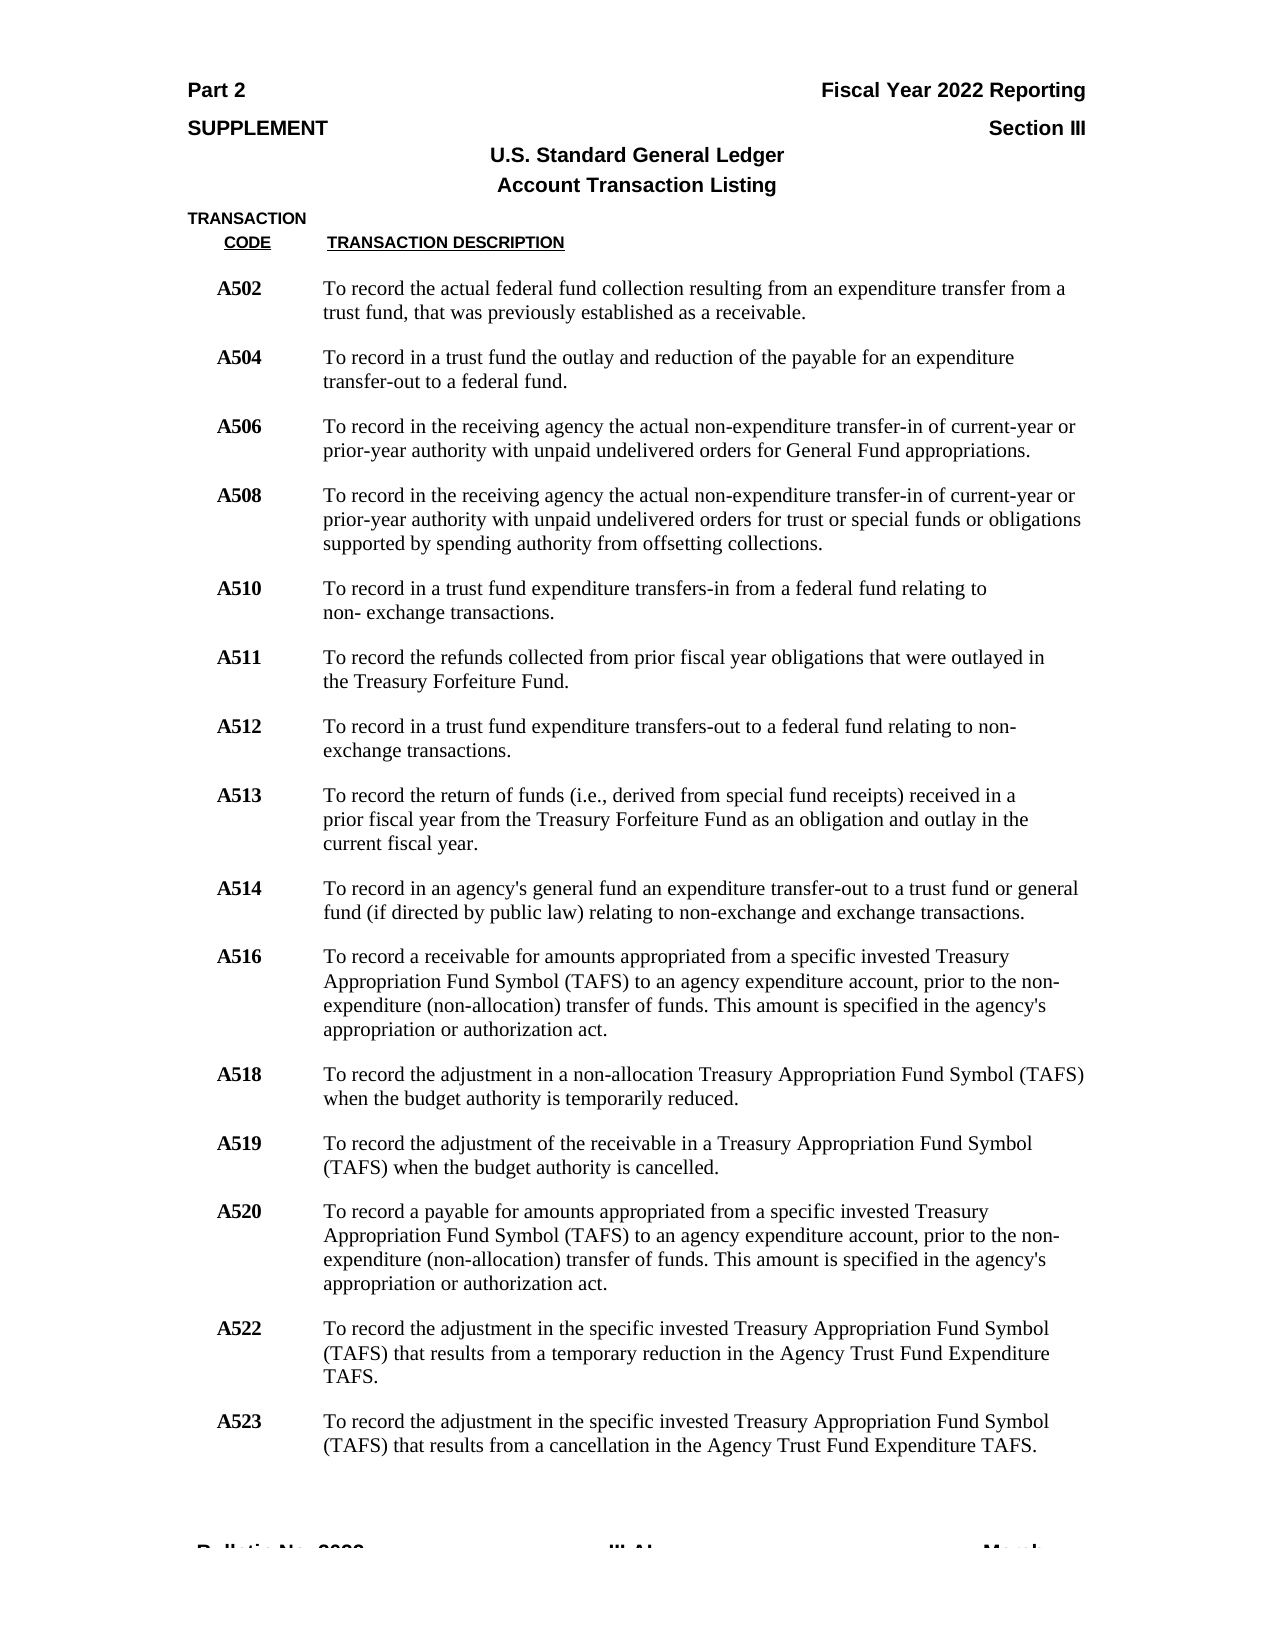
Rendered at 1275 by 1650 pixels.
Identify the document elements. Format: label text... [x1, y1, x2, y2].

text A508 To record in the receiving agency the actual non-expenditure transfer-in of current-year or prior-year authority with unpaid undelivered orders for trust or special funds or obligations supported by spending authority from offsetting collections. [217, 483, 1082, 555]
text A518 To record the adjustment in a non-allocation Treasury Appropriation Fund Symbol (TAFS) when the budget authority is temporarily reduced. [217, 1062, 1084, 1110]
text A522 To record the adjustment in the specific invested Treasury Appropriation Fund Symbol (TAFS) that results from a temporary reduction in the Agency Trust Fund Expenditure TAFS. [217, 1316, 1050, 1388]
text A520 To record a payable for amounts appropriated from a specific invested Treasury Appropriation Fund Symbol (TAFS) to an agency expenditure account, prior to the non- expenditure (non-allocation) transfer of funds. This amount is specified in the agency's appropriation or authorization act. [217, 1199, 1060, 1295]
text A519 To record the adjustment of the receivable in a Treasury Appropriation Fund Symbol (TAFS) when the budget authority is cancelled. [217, 1131, 1033, 1179]
text A504 To record in a trust fund the outlay and reduction of the payable for an expenditure transfer-out to a federal fund. [217, 345, 1015, 393]
text A516 To record a receivable for amounts appropriated from a specific invested Treasury Appropriation Fund Symbol (TAFS) to an agency expenditure account, prior to the non- expenditure (non-allocation) transfer of funds. This amount is specified in the agency's appropriation or authorization act. [217, 944, 1060, 1041]
text A513 To record the return of funds (i.e., derived from special fund receipts) received in a prior fiscal year from the Treasury Forfeiture Fund as an obligation and outlay in the current fiscal year. [217, 782, 1061, 855]
text A523 To record the adjustment in the specific invested Treasury Appropriation Fund Symbol (TAFS) that results from a cancellation in the Agency Trust Fund Expenditure TAFS. [217, 1409, 1050, 1457]
text A506 To record in the receiving agency the actual non-expenditure transfer-in of current-year or prior-year authority with unpaid undelivered orders for General Fund appropriations. [217, 414, 1075, 462]
text A510 To record in a trust fund expenditure transfers-in from a federal fund relating to non- exchange transactions. [217, 576, 1030, 624]
text A514 To record in an agency's general fund an expenditure transfer-out to a trust fund or general fund (if directed by public law) relating to non-exchange and exchange transactions. [217, 876, 1079, 924]
text A511 To record the refunds collected from prior fiscal year obligations that were outlayed in the Treasury Forfeiture Fund. [217, 644, 1075, 693]
text A502 To record the actual federal fund collection resulting from an expenditure transfer from a trust fund, that was previously established as a receivable. [217, 276, 1065, 324]
text A512 To record in a trust fund expenditure transfers-out to a federal fund relating to non- exchange transactions. [217, 713, 1016, 762]
